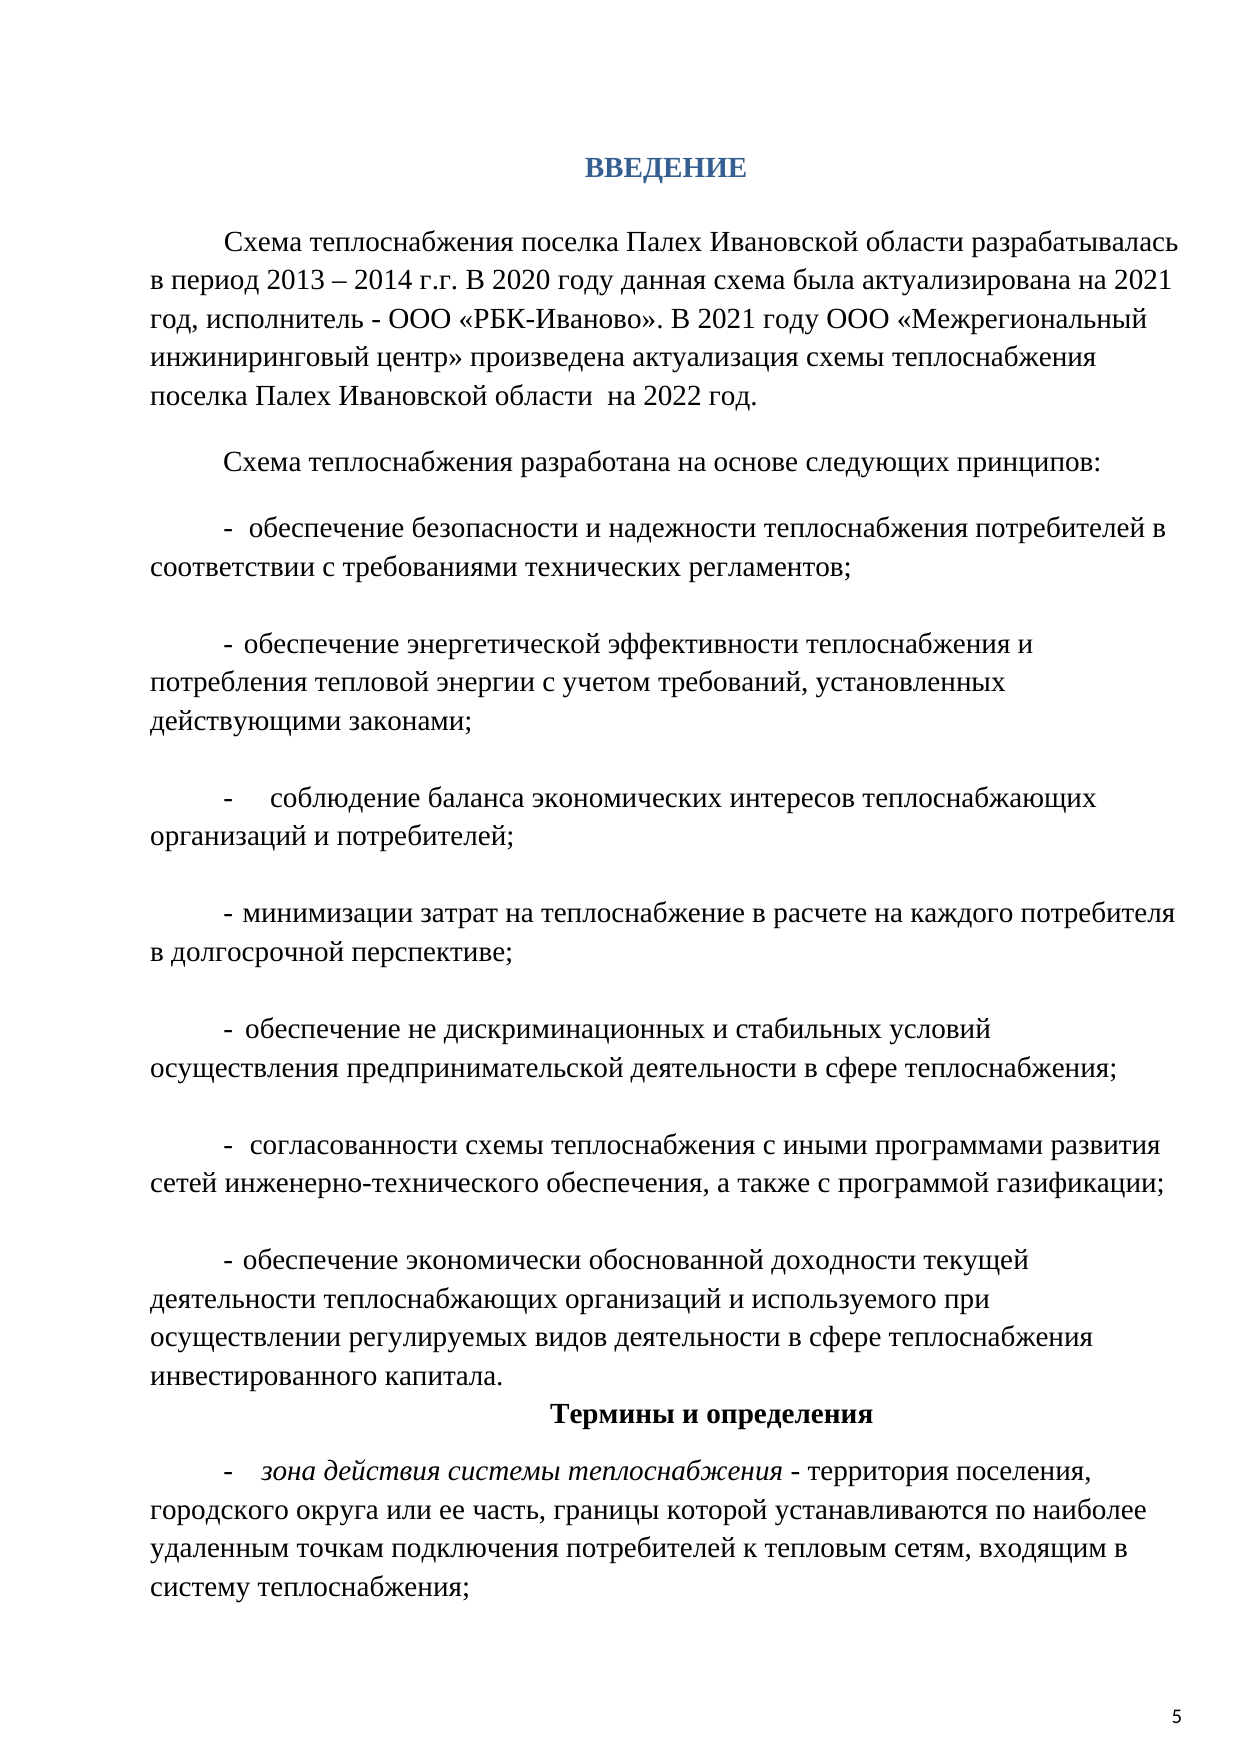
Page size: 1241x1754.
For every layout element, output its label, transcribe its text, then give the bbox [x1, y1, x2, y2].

list зона действия системы теплоснабжения - территория поселения, городского округа или ее часть, границы которой устанавливаются по наиболее удаленным точкам подключения потребителей к тепловым сетям, входящим в систему теплоснабжения; [150, 1453, 1182, 1603]
list обеспечение энергетической эффективности теплоснабжения и потребления тепловой энергии с учетом требований, установленных действующими законами; [150, 626, 1182, 736]
list обеспечение не дискриминационных и стабильных условий осуществления предпринимательской деятельности в сфере теплоснабжения; [150, 1011, 1182, 1083]
list обеспечение экономически обоснованной доходности текущей деятельности теплоснабжающих организаций и используемого при осуществлении регулируемых видов деятельности в сфере теплоснабжения инвестированного капитала. [150, 1242, 1182, 1392]
text Схема теплоснабжения поселка Палех Ивановской области разрабатывалась в период 2013 – 2014 г.г. В 2020 году данная схема была актуализирована на 2021 год, исполнитель - ООО «РБК-Иваново». В 2021 году ООО «Межрегиональный инжиниринговый центр» произведена актуализация схемы теплоснабжения поселка Палех Ивановской области на 2022 год. [150, 224, 1182, 411]
list согласованности схемы теплоснабжения с иными программами развития сетей инженерно-технического обеспечения, а также с программой газификации; [150, 1127, 1182, 1199]
list обеспечение безопасности и надежности теплоснабжения потребителей в соответствии с требованиями технических регламентов; [150, 510, 1182, 582]
text Схема теплоснабжения разработана на основе следующих принципов: [223, 444, 1182, 478]
text ВВЕДЕНИЕ [150, 150, 1182, 183]
list минимизации затрат на теплоснабжение в расчете на каждого потребителя в долгосрочной перспективе; [150, 896, 1182, 968]
list соблюдение баланса экономических интересов теплоснабжающих организаций и потребителей; [150, 780, 1182, 852]
text Термины и определения [550, 1397, 1182, 1430]
